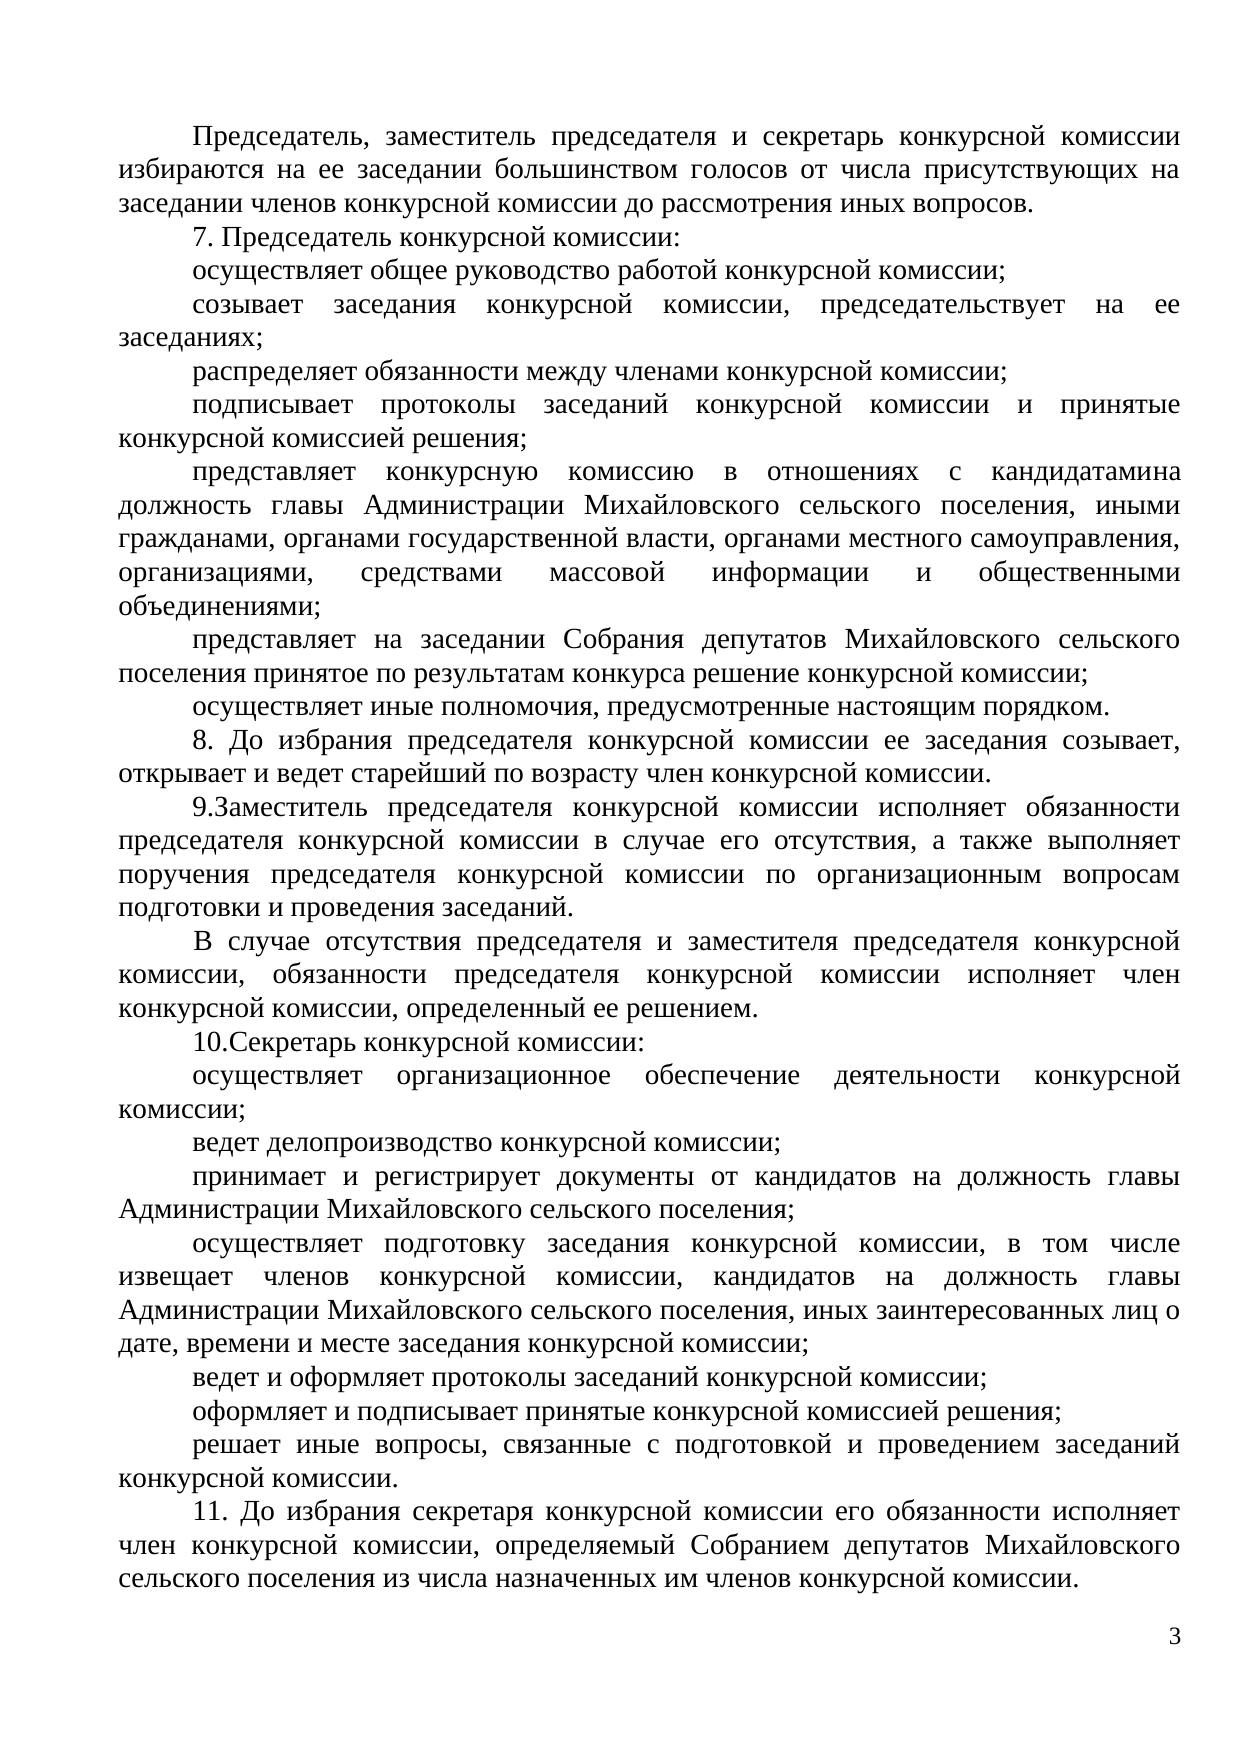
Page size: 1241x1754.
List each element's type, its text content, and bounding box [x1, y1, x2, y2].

text представляет конкурсную комиссию в отношениях с кандидатамина должность главы Администрации Михайловского сельского поселения, иными гражданами, органами государственной власти, органами местного самоуправления, организациями, средствами массовой информации и общественными объединениями; [118, 453, 1181, 621]
text 7. Председатель конкурсной комиссии: [118, 219, 1181, 252]
text осуществляет общее руководство работой конкурсной комиссии; [118, 252, 1181, 286]
text принимает и регистрирует документы от кандидатов на должность главы Администрации Михайловского сельского поселения; [118, 1158, 1181, 1225]
text ведет делопроизводство конкурсной комиссии; [118, 1124, 1181, 1158]
text осуществляет подготовку заседания конкурсной комиссии, в том числе извещает членов конкурсной комиссии, кандидатов на должность главы Администрации Михайловского сельского поселения, иных заинтересованных лиц о дате, времени и месте заседания конкурсной комиссии; [118, 1225, 1181, 1359]
text 8. До избрания председателя конкурсной комиссии ее заседания созывает, открывает и ведет старейший по возрасту член конкурсной комиссии. [118, 722, 1181, 789]
text представляет на заседании Собрания депутатов Михайловского сельского поселения принятое по результатам конкурса решение конкурсной комиссии; [118, 621, 1181, 688]
text созывает заседания конкурсной комиссии, председательствует на ее заседаниях; [118, 286, 1181, 353]
text Председатель, заместитель председателя и секретарь конкурсной комиссии избираются на ее заседании большинством голосов от числа присутствующих на заседании членов конкурсной комиссии до рассмотрения иных вопросов. [118, 118, 1181, 219]
text 10.Секретарь конкурсной комиссии: [118, 1024, 1181, 1057]
text решает иные вопросы, связанные с подготовкой и проведением заседаний конкурсной комиссии. [118, 1426, 1181, 1493]
text В случае отсутствия председателя и заместителя председателя конкурсной комиссии, обязанности председателя конкурсной комиссии исполняет член конкурсной комиссии, определенный ее решением. [118, 923, 1181, 1024]
text распределяет обязанности между членами конкурсной комиссии; [118, 353, 1181, 386]
text оформляет и подписывает принятые конкурсной комиссией решения; [118, 1393, 1181, 1426]
text ведет и оформляет протоколы заседаний конкурсной комиссии; [118, 1359, 1181, 1393]
text осуществляет иные полномочия, предусмотренные настоящим порядком. [118, 688, 1181, 722]
text осуществляет организационное обеспечение деятельности конкурсной комиссии; [118, 1057, 1181, 1124]
text 11. До избрания секретаря конкурсной комиссии его обязанности исполняет член конкурсной комиссии, определяемый Собранием депутатов Михайловского сельского поселения из числа назначенных им членов конкурсной комиссии. [118, 1493, 1181, 1594]
text подписывает протоколы заседаний конкурсной комиссии и принятые конкурсной комиссией решения; [118, 386, 1181, 453]
text 9.Заместитель председателя конкурсной комиссии исполняет обязанности председателя конкурсной комиссии в случае его отсутствия, а также выполняет поручения председателя конкурсной комиссии по организационным вопросам подготовки и проведения заседаний. [118, 789, 1181, 923]
